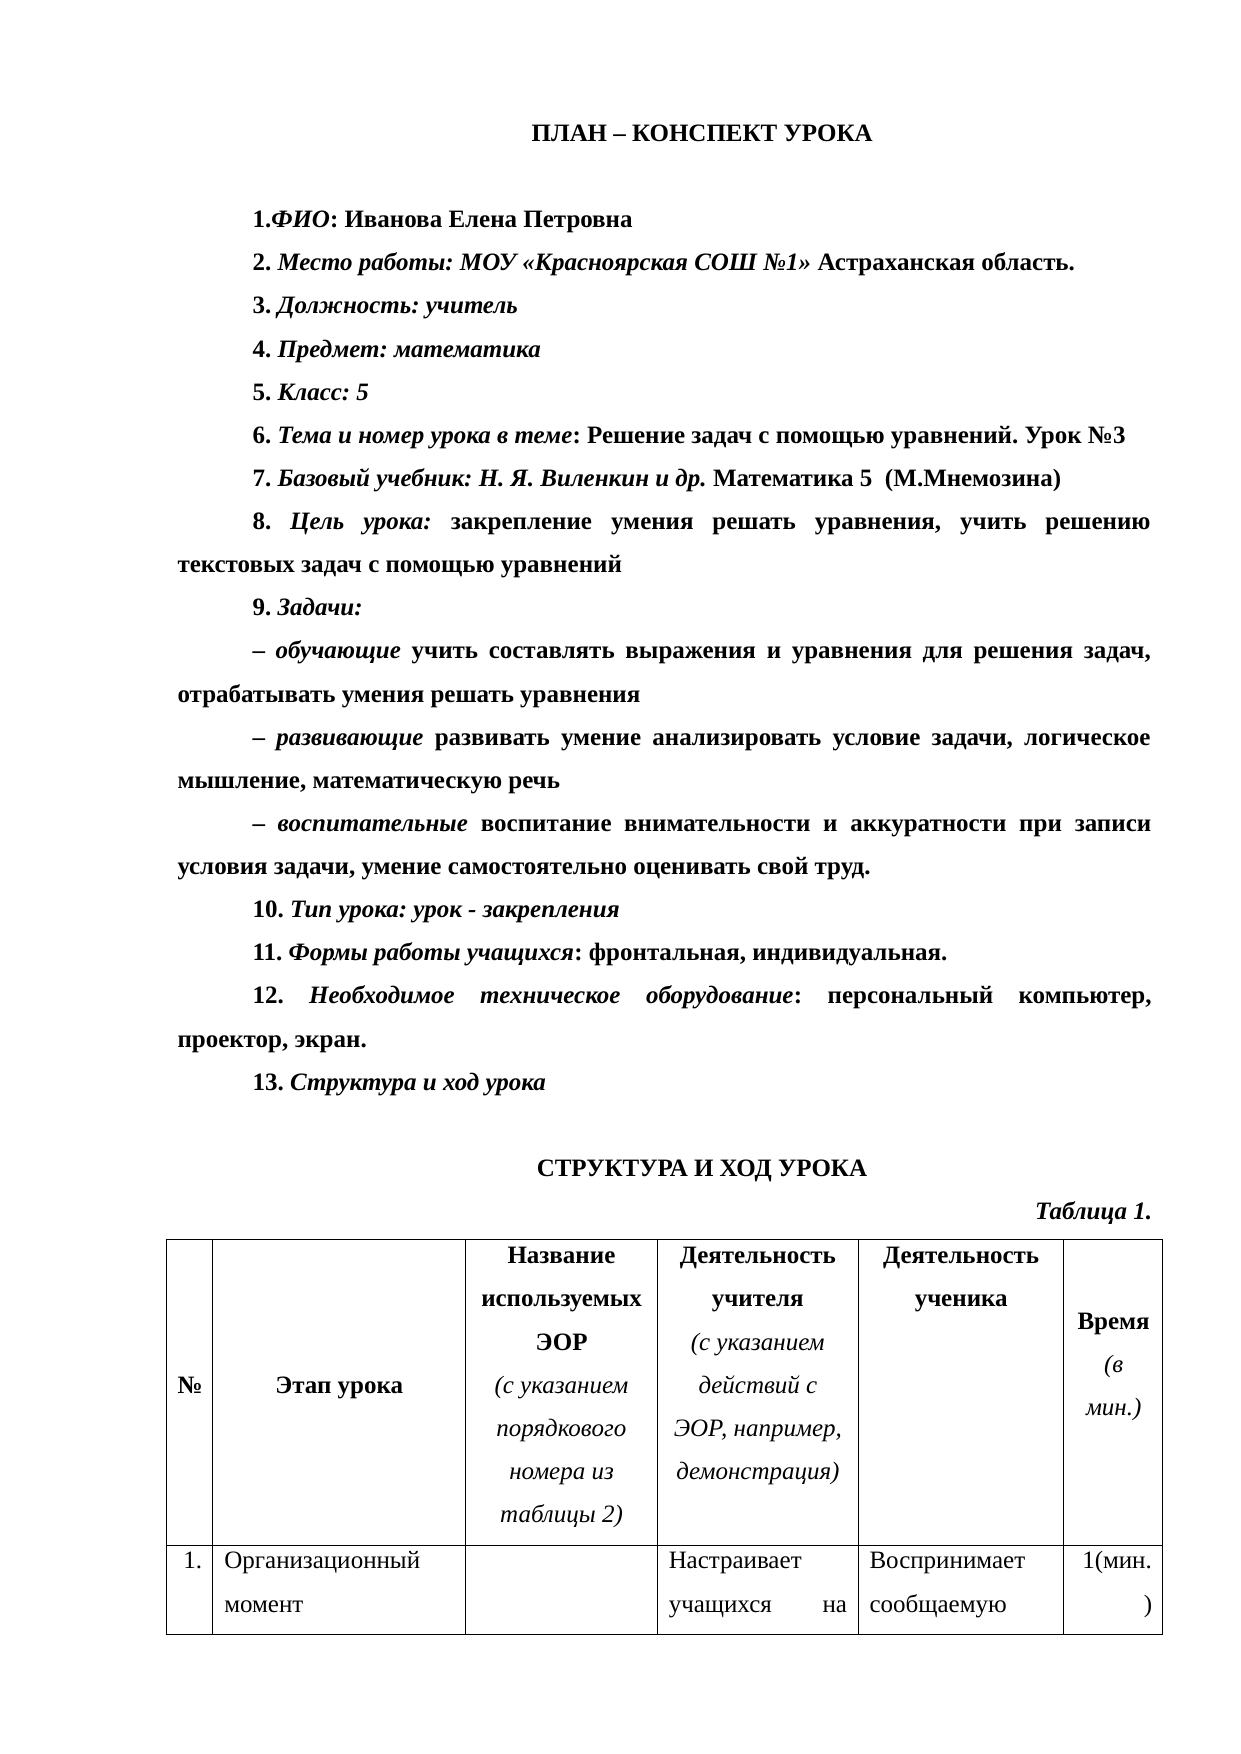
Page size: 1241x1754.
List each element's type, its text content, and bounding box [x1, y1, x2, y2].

text 5. Класс: 5 [177, 377, 1152, 406]
text – обучающие учить составлять выражения и уравнения для решения задач, отрабатывать умения решать уравнения [177, 636, 1152, 707]
table_header Деятельность ученика [859, 1240, 1063, 1544]
text 3. Должность: учитель [177, 291, 1152, 319]
text СТРУКТУРА И ХОД УРОКА [177, 1153, 1152, 1182]
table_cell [859, 1546, 1063, 1634]
text 2. Место работы: МОУ «Красноярская СОШ №1» Астраханская область. [177, 247, 1152, 276]
text 12. Необходимое техническое оборудование: персональный компьютер, проектор, экран. [177, 981, 1152, 1052]
table_header Деятельность учителя (с указанием действий с ЭОР, например, демонстрация) [658, 1240, 858, 1544]
text 10. Тип урока: урок - закрепления [177, 894, 1152, 923]
text Таблица 1. [177, 1196, 1152, 1225]
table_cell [213, 1546, 465, 1634]
text 6. Тема и номер урока в теме: Решение задач с помощью уравнений. Урок №3 [177, 420, 1152, 449]
text 1.ФИО: Иванова Елена Петровна [177, 204, 1152, 233]
text 4. Предмет: математика [177, 334, 1152, 362]
table_cell [466, 1546, 657, 1634]
text – развивающие развивать умение анализировать условие задачи, логическое мышление, математическую речь [177, 722, 1152, 794]
table_header Этап урока [213, 1240, 465, 1544]
table_header Название используемых ЭОР (с указанием порядкового номера из таблицы 2) [466, 1240, 657, 1544]
text – воспитательные воспитание внимательности и аккуратности при записи условия задачи, умение самостоятельно оценивать свой труд. [177, 808, 1152, 880]
table_header Время (в мин.) [1064, 1240, 1162, 1544]
text 7. Базовый учебник: Н. Я. Виленкин и др. Математика 5 (М.Мнемозина) [177, 463, 1152, 492]
table_header № [167, 1240, 212, 1544]
text 9. Задачи: [177, 592, 1152, 621]
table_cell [658, 1546, 858, 1634]
text ПЛАН – КОНСПЕКТ УРОКА [177, 118, 1152, 147]
table_cell 1. [167, 1546, 212, 1634]
table_cell 1(мин.) [1064, 1546, 1162, 1634]
text 11. Формы работы учащихся: фронтальная, индивидуальная. [177, 937, 1152, 966]
text 8. Цель урока: закрепление умения решать уравнения, учить решению текстовых задач с помощью уравнений [177, 506, 1152, 578]
text 13. Структура и ход урока [177, 1067, 1152, 1096]
